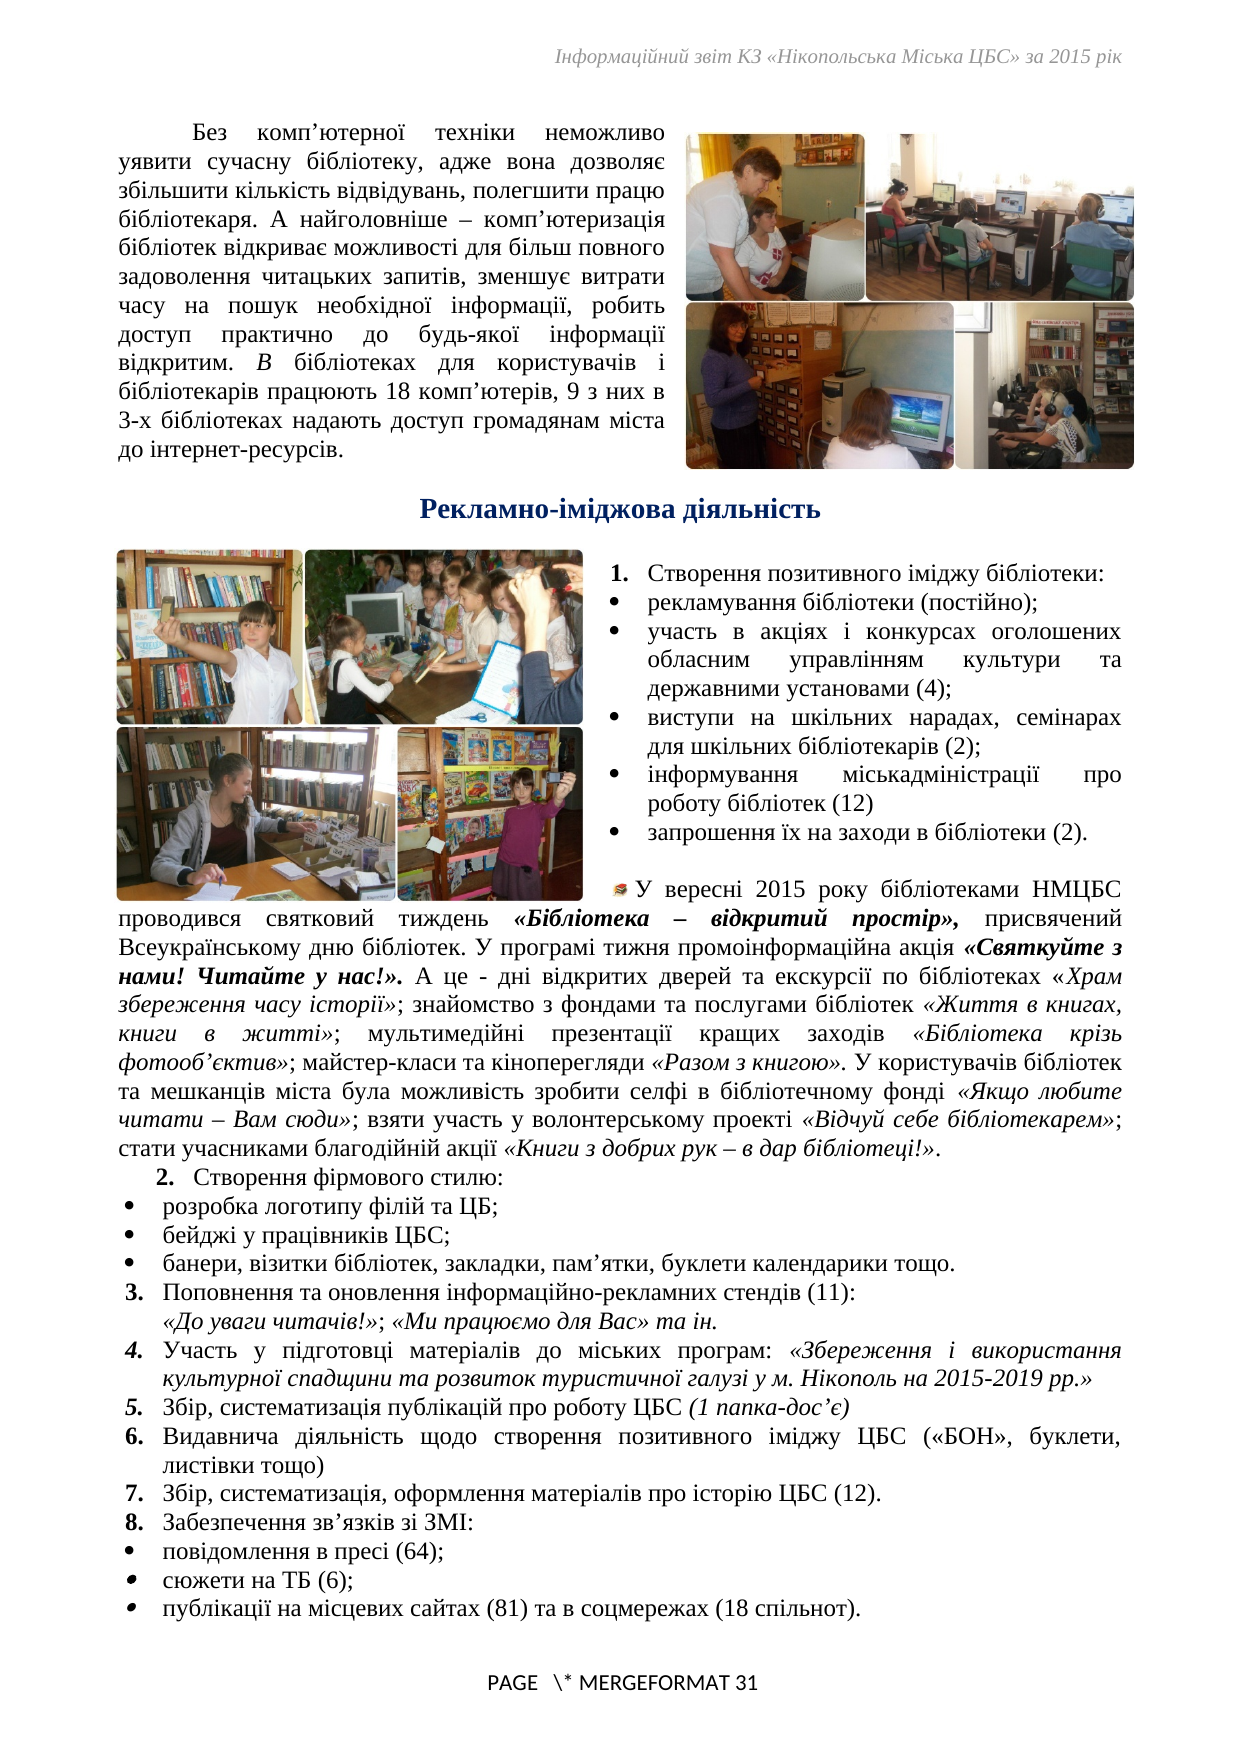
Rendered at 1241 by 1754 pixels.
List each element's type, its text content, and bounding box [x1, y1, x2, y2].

text Рекламно-іміджова діяльність [118, 491, 1122, 525]
list участь в акціях і конкурсах оголошених обласним управлінням культури та державними установами (4); [585, 616, 1122, 702]
picture [611, 881, 628, 898]
list Створення позитивного іміджу бібліотеки: [585, 558, 1122, 587]
list Поповнення та оновлення інформаційно-рекламних стендів (11): [125, 1277, 1122, 1306]
text «До уваги читачів!»; «Ми працюємо для Вас» та ін. [162, 1306, 1122, 1335]
list Участь у підготовці матеріалів до міських програм: «Збереження і використання культурної спадщини та розвиток туристичної галузі у м. Нікополь на 2015-2019 рр.» [125, 1335, 1122, 1392]
list Створення фірмового стилю: [156, 1162, 1122, 1191]
list Забезпечення зв’язків зі ЗМІ: [125, 1507, 1122, 1536]
list сюжети на ТБ (6); [125, 1565, 1122, 1593]
list банери, візитки бібліотек, закладки, пам’ятки, буклети календарики тощо. [125, 1248, 1122, 1277]
picture [684, 132, 1135, 470]
picture [114, 548, 585, 901]
list Видавнича діяльність щодо створення позитивного іміджу ЦБС («БОН», буклети, листівки тощо) [125, 1421, 1122, 1478]
list розробка логотипу філій та ЦБ; [125, 1191, 1122, 1220]
list запрошення їх на заходи в бібліотеки (2). [585, 817, 1122, 846]
list бейджі у працівників ЦБС; [125, 1220, 1122, 1248]
list виступи на шкільних нарадах, семінарах для шкільних бібліотекарів (2); [585, 702, 1122, 759]
list інформування міськадміністрації про роботу бібліотек (12) [585, 759, 1122, 817]
list публікації на місцевих сайтах (81) та в соцмережах (18 спільнот). [125, 1593, 1122, 1622]
list Збір, систематизація, оформлення матеріалів про історію ЦБС (12). [125, 1478, 1122, 1507]
list рекламування бібліотеки (постійно); [585, 587, 1122, 616]
list У вересні 2015 року бібліотеками НМЦБС проводився святковий тиждень «Бібліотека – відкритий простір», присвячений Всеукраїнському дню бібліотек. У програмі тижня промоінформаційна акція «Святкуйте з нами! Читайте у нас!». А це - дні відкритих дверей та екскурсії по бібліотеках «Храм збереження часу історії»; знайомство з фондами та послугами бібліотек «Життя в книгах, книги в житті»; мультимедійні презентації кращих заходів «Бібліотека крізь фотооб’єктив»; майстер-класи та кіноперегляди «Разом з книгою». У користувачів бібліотек та мешканців міста була можливість зробити селфі в бібліотечному фонді «Якщо любите читати – Вам сюди»; взяти участь у волонтерському проекті «Відчуй себе бібліотекарем»; стати учасниками благодійній акції «Книги з добрих рук – в дар бібліотеці!». [118, 874, 1122, 1162]
list повідомлення в пресі (64); [125, 1536, 1122, 1565]
list Збір, систематизація публікацій про роботу ЦБС (1 папка-дос’є) [125, 1392, 1122, 1421]
